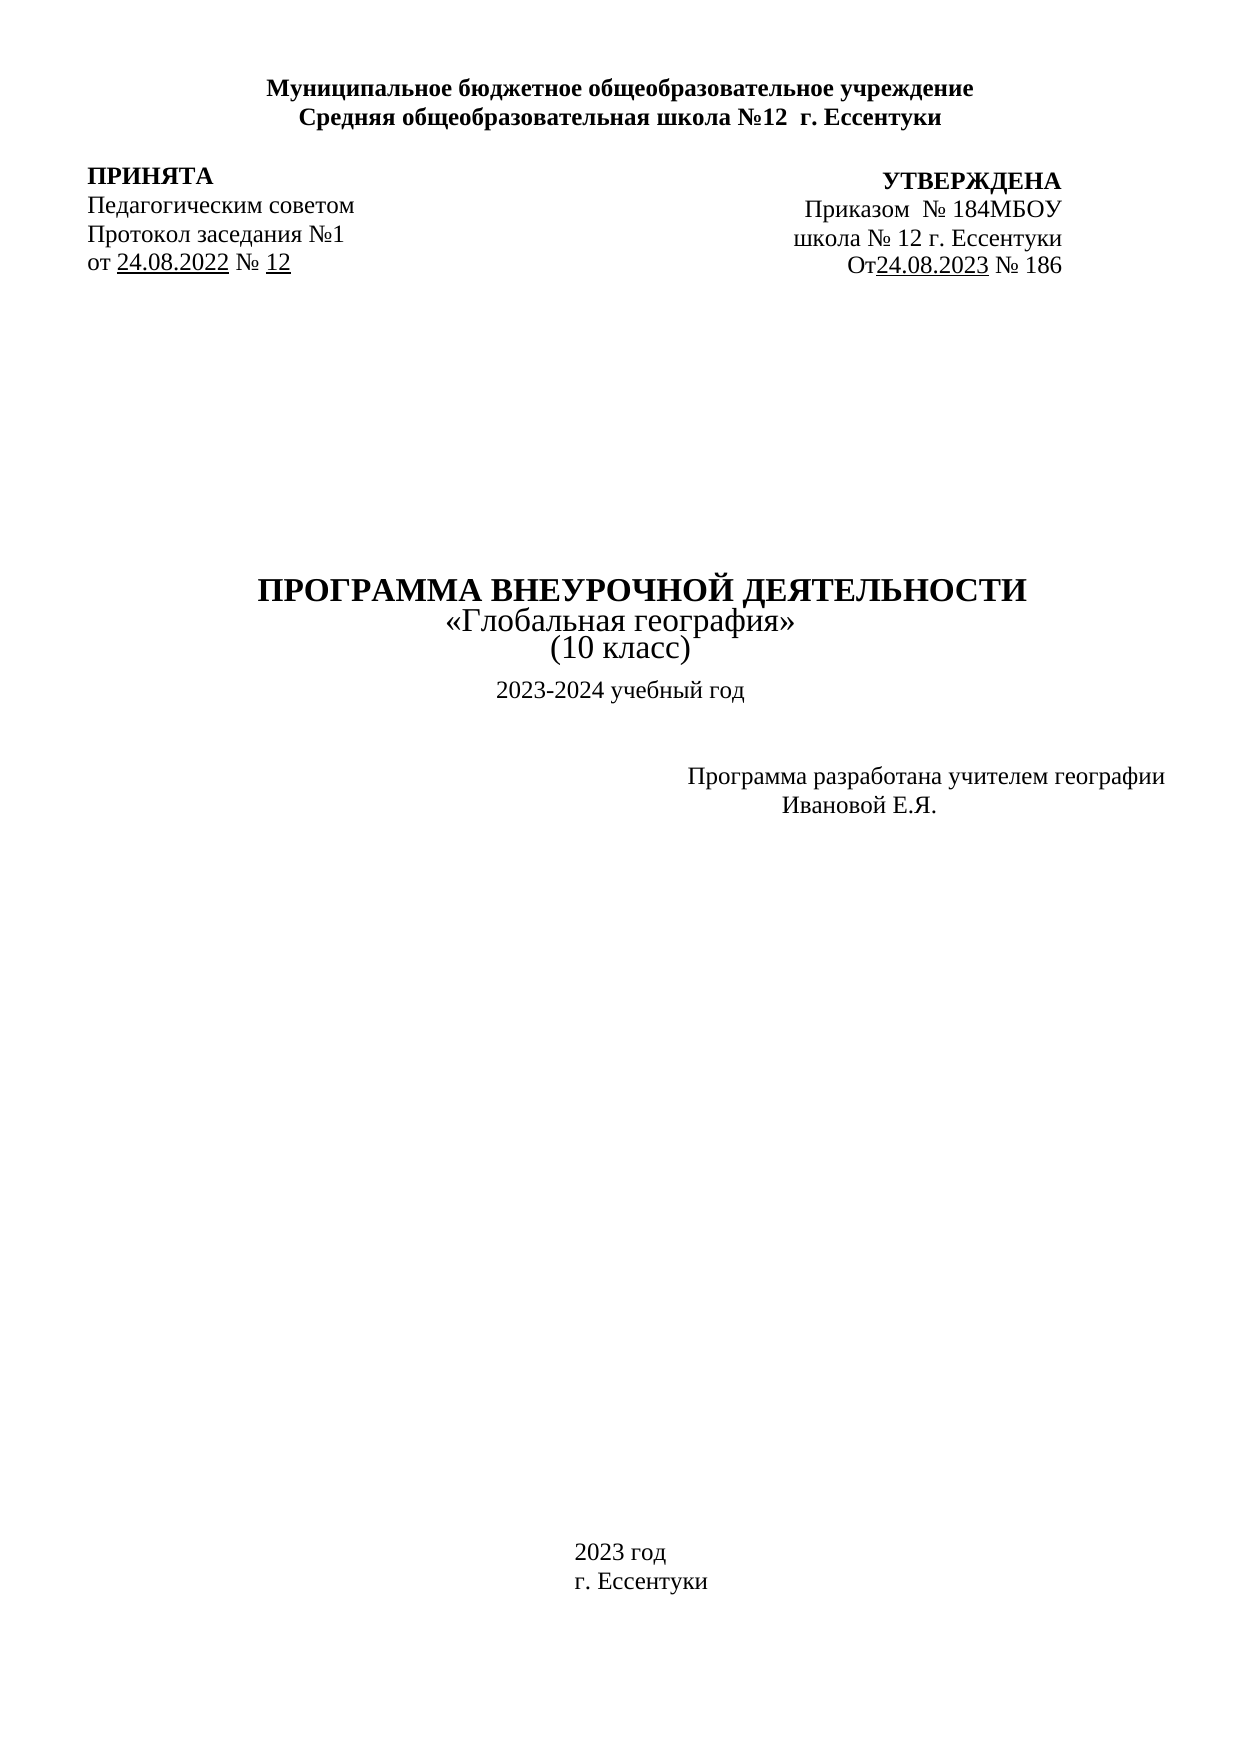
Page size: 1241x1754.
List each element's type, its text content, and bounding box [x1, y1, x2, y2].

text (10 класс) [228, 637, 557, 664]
text г. Ессентуки [520, 1566, 712, 1595]
table_header ПРИНЯТА Педагогическим советом Протокол заседания №1 от 24.08.2022 № 12 [66, 162, 496, 281]
text (10 класс) [555, 637, 685, 664]
table_header УТВЕРЖДЕНА Приказом № 184МБОУ школа № 12 г. Ессентуки От24.08.2023 № 186 [496, 162, 1083, 281]
text «Глобальная география» [228, 609, 734, 637]
text (10 класс) [683, 637, 1012, 664]
title ПРОГРАММА ВНЕУРОЧНОЙ ДЕЯТЕЛЬНОСТИ [209, 571, 1076, 609]
subtitle Муниципальное бюджетное общеобразовательное учреждение Средняя общеобразовательная школа №12 г. Ессентуки [228, 73, 1012, 130]
text Программа разработана учителем географии Ивановой Е.Я. [687, 761, 1167, 818]
text 2023 год [528, 1537, 712, 1566]
text «Глобальная география» [736, 609, 1012, 637]
text 2023-2024 учебный год [496, 675, 748, 704]
